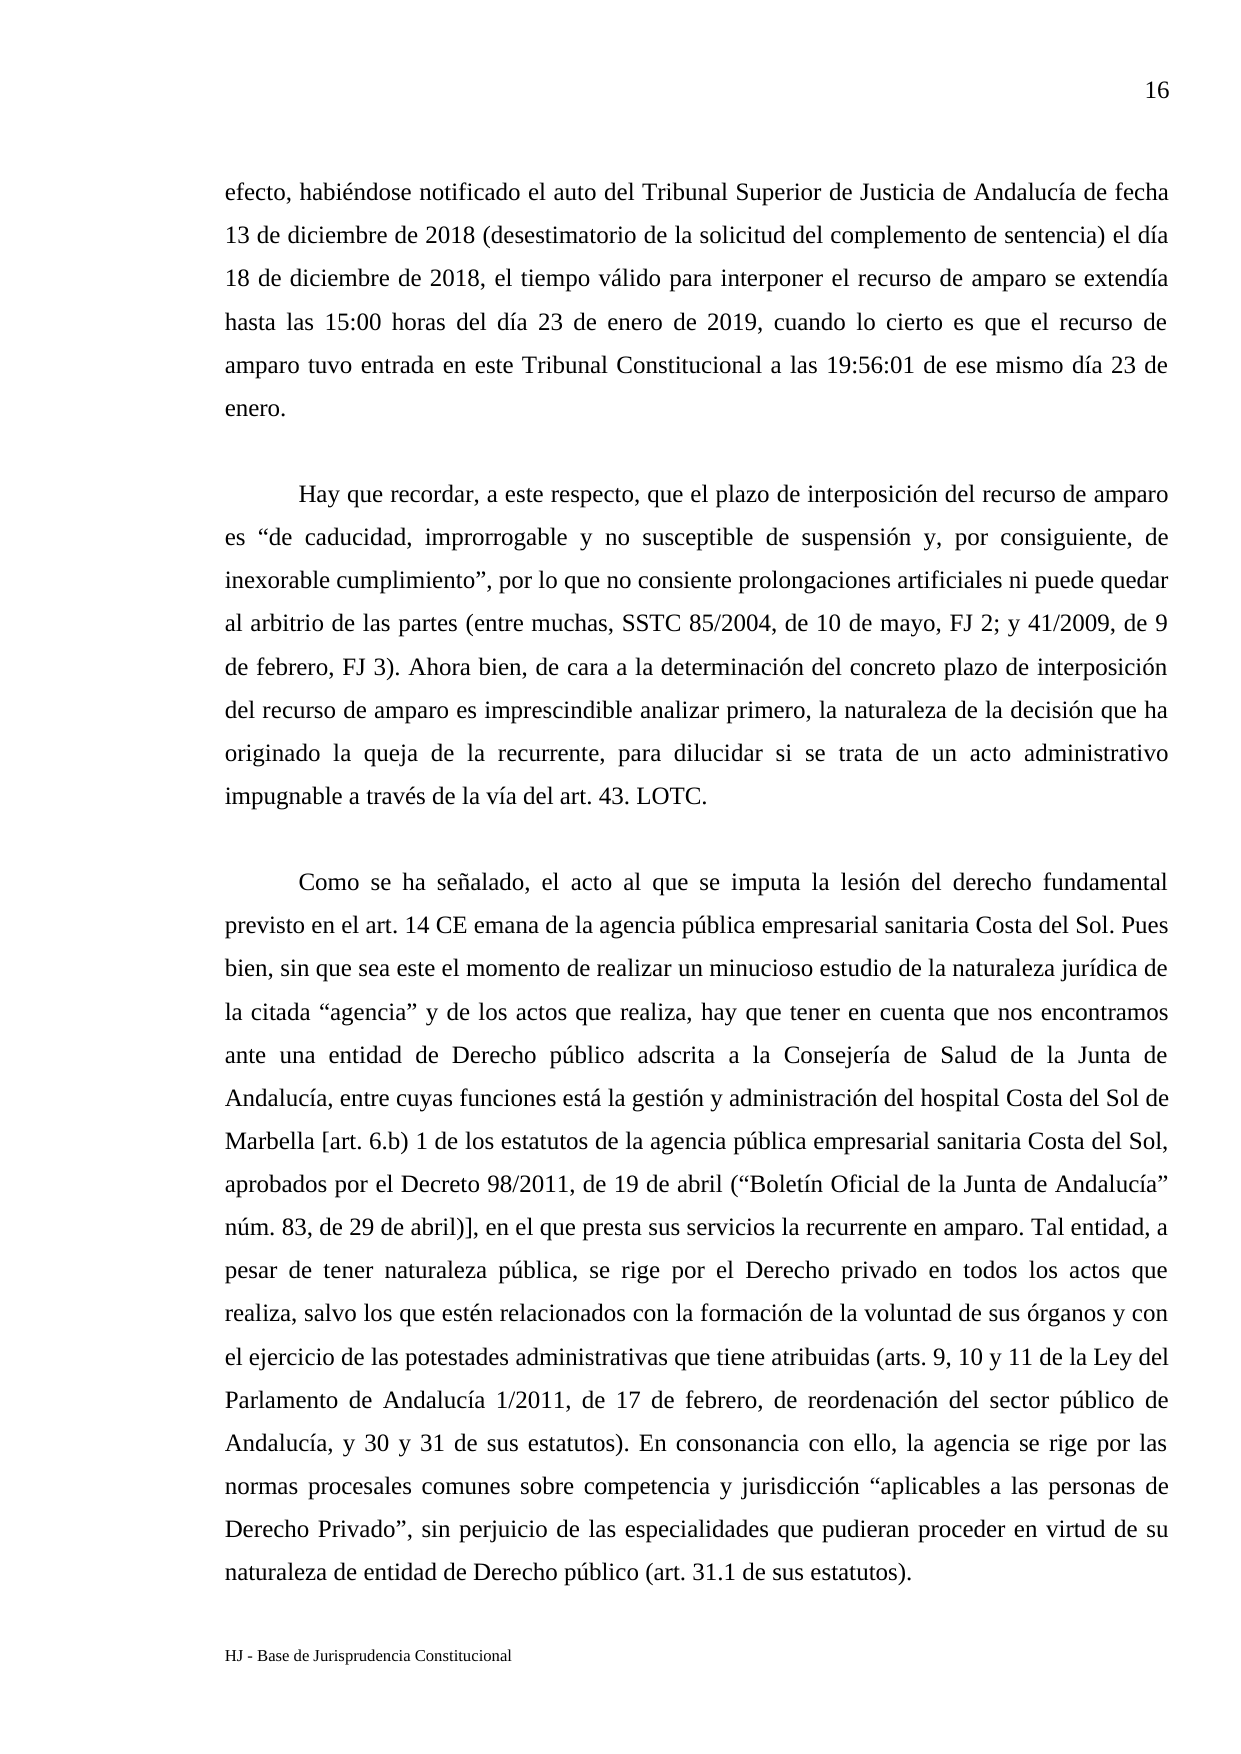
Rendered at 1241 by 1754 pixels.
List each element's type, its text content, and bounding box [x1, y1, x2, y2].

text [224, 177, 1169, 422]
text Hay que recordar, a este respecto, que el plazo de interposición del recurso de amparo es “de caducidad, improrrogable y no susceptible de suspensión y, por consiguiente, de inexorable cumplimiento”, por lo que no consiente prolongaciones artificiales ni puede quedar al arbitrio de las partes (entre muchas, SSTC 85/2004, de 10 de mayo, FJ 2; y 41/2009, de 9 de febrero, FJ 3). Ahora bien, de cara a la determinación del concreto plazo de interposición del recurso de amparo es imprescindible analizar primero, la naturaleza de la decisión que ha originado la queja de la recurrente, para dilucidar si se trata de un acto administrativo impugnable a través de la vía del art. 43. LOTC. [224, 479, 1169, 810]
text Como se ha señalado, el acto al que se imputa la lesión del derecho fundamental previsto en el art. 14 CE emana de la agencia pública empresarial sanitaria Costa del Sol. Pues bien, sin que sea este el momento de realizar un minucioso estudio de la naturaleza jurídica de la citada “agencia” y de los actos que realiza, hay que tener en cuenta que nos encontramos ante una entidad de Derecho público adscrita a la Consejería de Salud de la Junta de Andalucía, entre cuyas funciones está la gestión y administración del hospital Costa del Sol de Marbella [art. 6.b) 1 de los estatutos de la agencia pública empresarial sanitaria Costa del Sol, aprobados por el Decreto 98/2011, de 19 de abril (“Boletín Oficial de la Junta de Andalucía” núm. 83, de 29 de abril)], en el que presta sus servicios la recurrente en amparo. Tal entidad, a pesar de tener naturaleza pública, se rige por el Derecho privado en todos los actos que realiza, salvo los que estén relacionados con la formación de la voluntad de sus órganos y con el ejercicio de las potestades administrativas que tiene atribuidas (arts. 9, 10 y 11 de la Ley del Parlamento de Andalucía 1/2011, de 17 de febrero, de reordenación del sector público de Andalucía, y 30 y 31 de sus estatutos). En consonancia con ello, la agencia se rige por las normas procesales comunes sobre competencia y jurisdicción “aplicables a las personas de Derecho Privado”, sin perjuicio de las especialidades que pudieran proceder en virtud de su naturaleza de entidad de Derecho público (art. 31.1 de sus estatutos). [224, 867, 1169, 1586]
